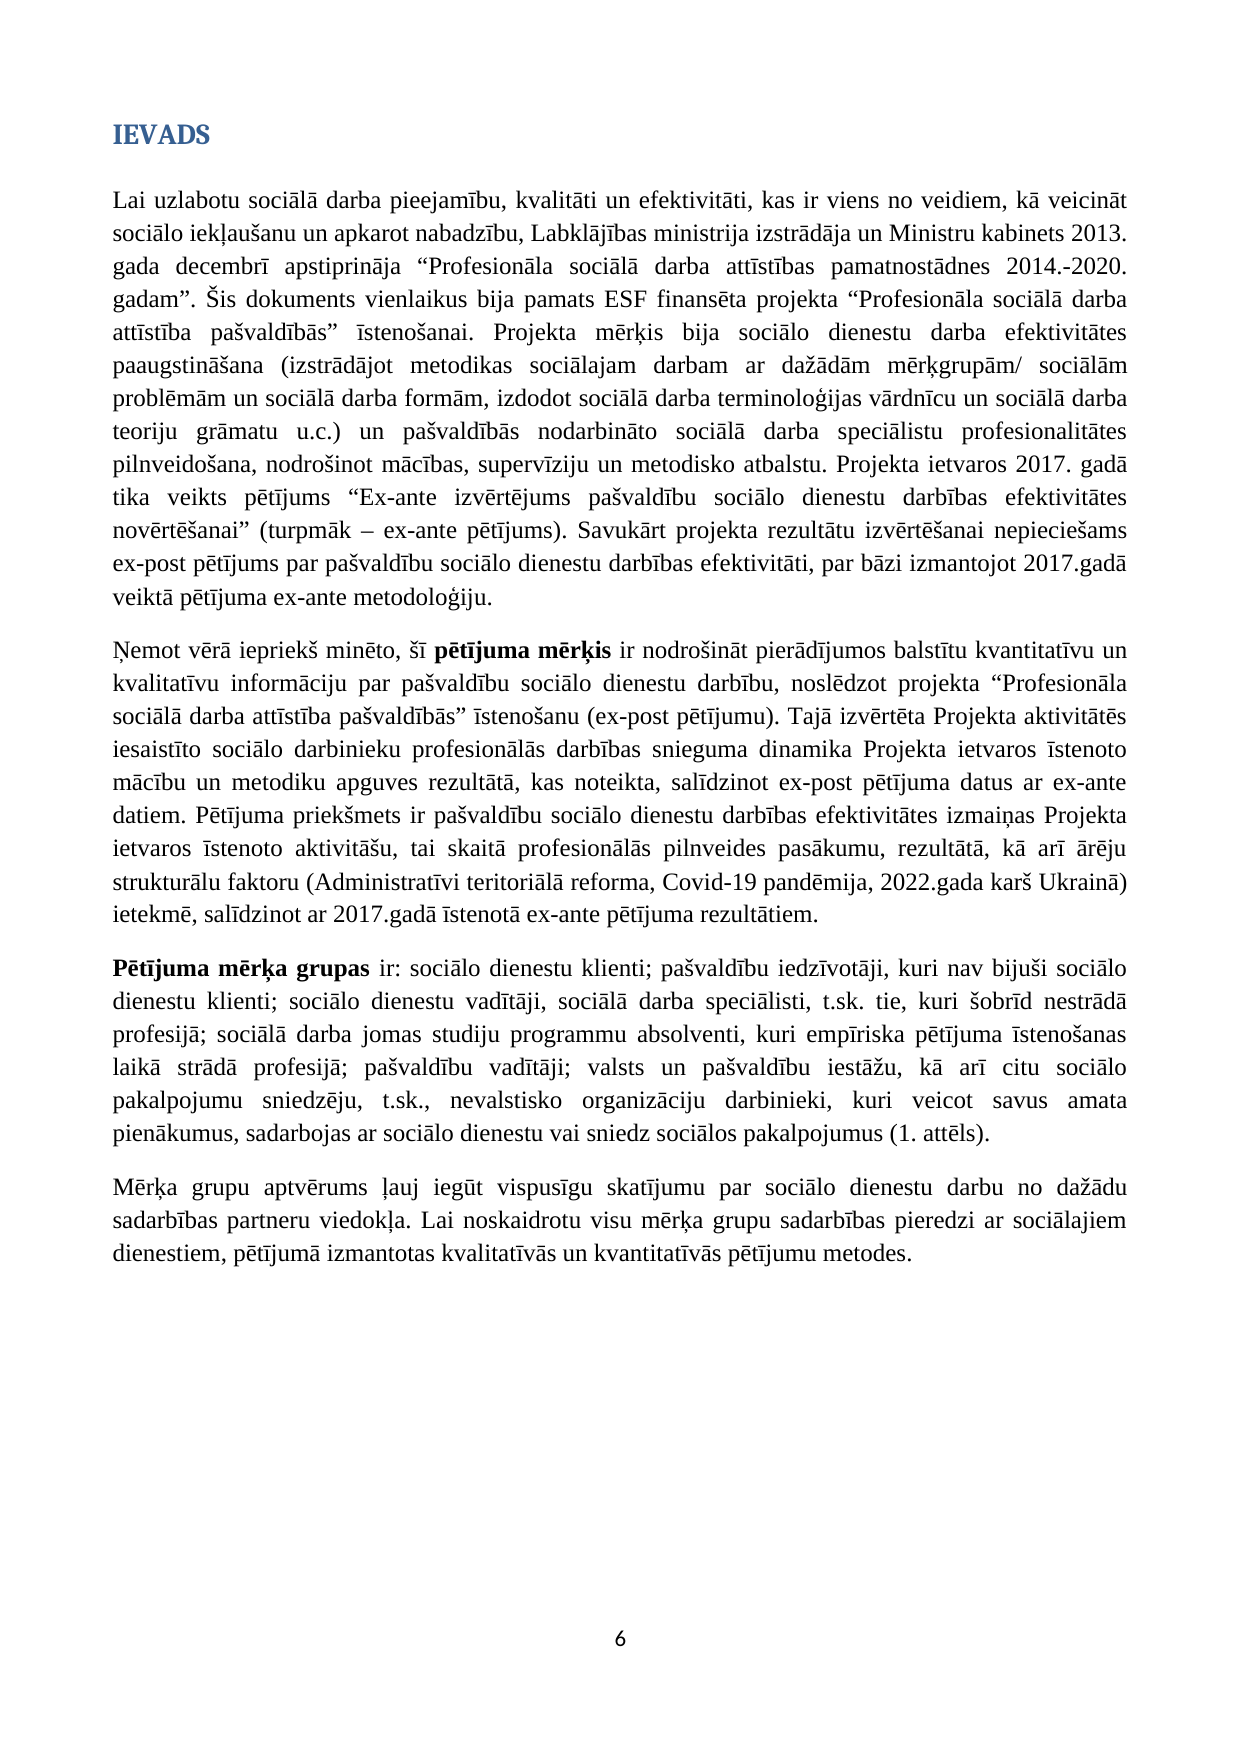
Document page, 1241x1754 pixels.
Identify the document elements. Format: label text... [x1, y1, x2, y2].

text Pētījuma mērķa grupas ir: sociālo dienestu klienti; pašvaldību iedzīvotāji, kuri nav bijuši sociālo dienestu klienti; sociālo dienestu vadītāji, sociālā darba speciālisti, t.sk. tie, kuri šobrīd nestrādā profesijā; sociālā darba jomas studiju programmu absolventi, kuri empīriska pētījuma īstenošanas laikā strādā profesijā; pašvaldību vadītāji; valsts un pašvaldību iestāžu, kā arī citu sociālo pakalpojumu sniedzēju, t.sk., nevalstisko organizāciju darbinieki, kuri veicot savus amata pienākumus, sadarbojas ar sociālo dienestu vai sniedz sociālos pakalpojumus (1. attēls). [112, 953, 1128, 1147]
text Mērķa grupu aptvērums ļauj iegūt vispusīgu skatījumu par sociālo dienestu darbu no dažādu sadarbības partneru viedokļa. Lai noskaidrotu visu mērķa grupu sadarbības pieredzi ar sociālajiem dienestiem, pētījumā izmantotas kvalitatīvās un kvantitatīvās pētījumu metodes. [112, 1172, 1128, 1267]
text Ņemot vērā iepriekš minēto, šī pētījuma mērķis ir nodrošināt pierādījumos balstītu kvantitatīvu un kvalitatīvu informāciju par pašvaldību sociālo dienestu darbību, noslēdzot projekta “Profesionāla sociālā darba attīstība pašvaldībās” īstenošanu (ex-post pētījumu). Tajā izvērtēta Projekta aktivitātēs iesaistīto sociālo darbinieku profesionālās darbības snieguma dinamika Projekta ietvaros īstenoto mācību un metodiku apguves rezultātā, kas noteikta, salīdzinot ex-post pētījuma datus ar ex-ante datiem. Pētījuma priekšmets ir pašvaldību sociālo dienestu darbības efektivitātes izmaiņas Projekta ietvaros īstenoto aktivitāšu, tai skaitā profesionālās pilnveides pasākumu, rezultātā, kā arī ārēju strukturālu faktoru (Administratīvi teritoriālā reforma, Covid-19 pandēmija, 2022.gada karš Ukrainā) ietekmē, salīdzinot ar 2017.gadā īstenotā ex-ante pētījuma rezultātiem. [112, 635, 1128, 928]
subtitle IEVADS [112, 118, 1128, 152]
text Lai uzlabotu sociālā darba pieejamību, kvalitāti un efektivitāti, kas ir viens no veidiem, kā veicināt sociālo iekļaušanu un apkarot nabadzību, Labklājības ministrija izstrādāja un Ministru kabinets 2013. gada decembrī apstiprināja “Profesionāla sociālā darba attīstības pamatnostādnes 2014.-2020. gadam”. Šis dokuments vienlaikus bija pamats ESF finansēta projekta “Profesionāla sociālā darba attīstība pašvaldībās” īstenošanai. Projekta mērķis bija sociālo dienestu darba efektivitātes paaugstināšana (izstrādājot metodikas sociālajam darbam ar dažādām mērķgrupām/ sociālām problēmām un sociālā darba formām, izdodot sociālā darba terminoloģijas vārdnīcu un sociālā darba teoriju grāmatu u.c.) un pašvaldībās nodarbināto sociālā darba speciālistu profesionalitātes pilnveidošana, nodrošinot mācības, supervīziju un metodisko atbalstu. Projekta ietvaros 2017. gadā tika veikts pētījums “Ex-ante izvērtējums pašvaldību sociālo dienestu darbības efektivitātes novērtēšanai” (turpmāk – ex-ante pētījums). Savukārt projekta rezultātu izvērtēšanai nepieciešams ex-post pētījums par pašvaldību sociālo dienestu darbības efektivitāti, par bāzi izmantojot 2017.gadā veiktā pētījuma ex-ante metodoloģiju. [112, 185, 1128, 610]
